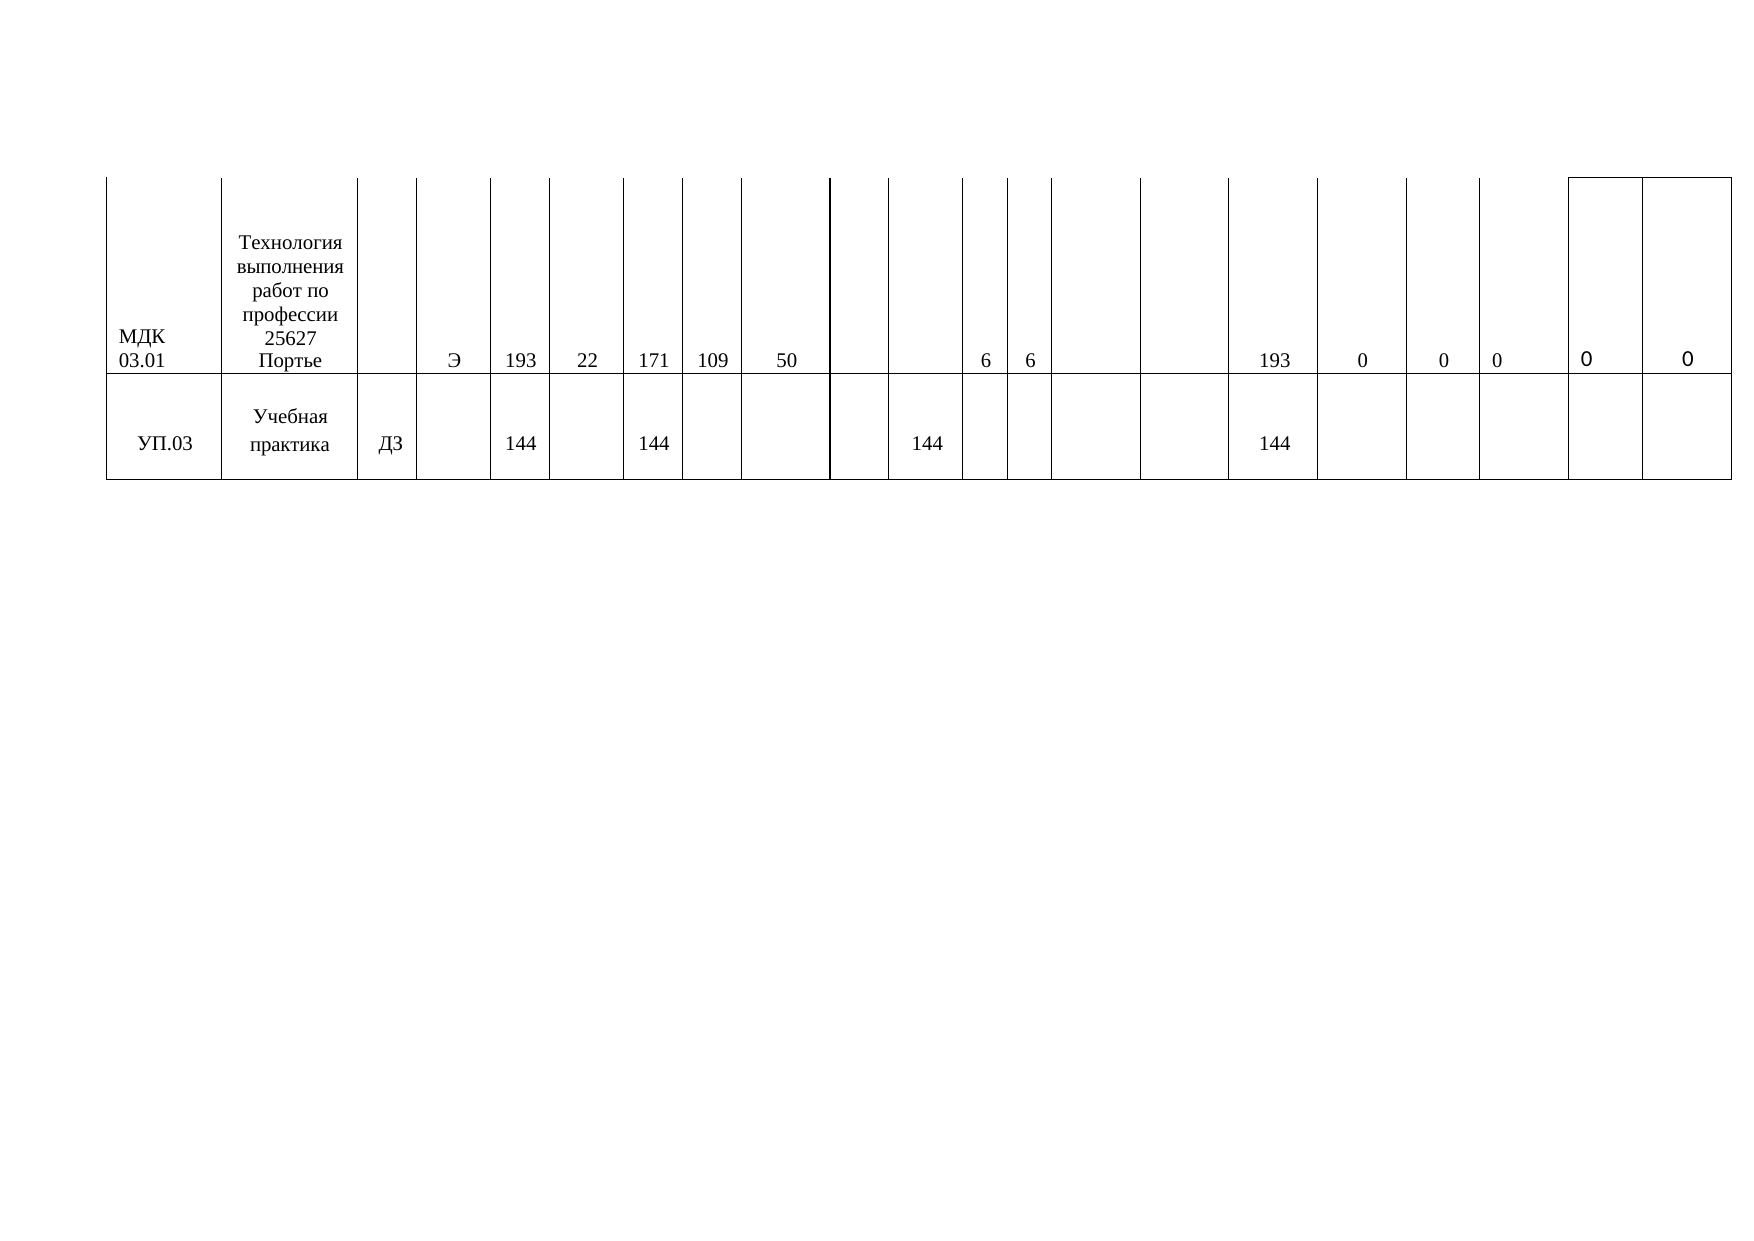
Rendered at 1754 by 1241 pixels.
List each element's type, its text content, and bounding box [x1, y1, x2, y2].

table_header 6 [963, 177, 1007, 372]
table_cell [1643, 374, 1731, 479]
table_header [1141, 177, 1228, 372]
table_cell [1569, 374, 1642, 479]
table_header 0 [1318, 177, 1406, 372]
table_cell УП.03 [107, 374, 221, 479]
table_header 0 [1643, 178, 1731, 372]
table_cell [742, 374, 829, 479]
table_header 22 [550, 177, 623, 372]
table_cell 144 [889, 374, 962, 479]
table_cell ДЗ [358, 374, 416, 479]
table_cell [550, 374, 623, 479]
table_header 50 [742, 177, 830, 372]
table_header 6 [1008, 177, 1051, 372]
table_cell [417, 374, 490, 479]
table_header 0 [1569, 178, 1642, 372]
table_header 193 [491, 177, 549, 372]
table_header 109 [683, 177, 741, 372]
table_cell [1318, 374, 1406, 479]
table_cell [1052, 374, 1140, 479]
table_header Технология выполнения работ по профессии 25627 Портье [222, 177, 357, 372]
table_header [889, 177, 962, 372]
table_header МДК 03.01 [107, 177, 221, 372]
table_cell [963, 374, 1007, 479]
table_header 0 [1480, 177, 1568, 372]
table_header [1052, 177, 1140, 372]
table_header 0 [1407, 177, 1479, 372]
table_header 171 [624, 177, 682, 372]
table_header [358, 177, 416, 372]
table_header Э [417, 177, 490, 372]
table_cell [831, 374, 888, 479]
table_cell 144 [1229, 374, 1317, 479]
table_header 193 [1229, 177, 1317, 372]
table_cell [1008, 374, 1051, 479]
table_cell 144 [491, 374, 549, 479]
table_cell Учебная практика [222, 374, 357, 479]
table_header [831, 177, 888, 372]
table_cell [1407, 374, 1479, 479]
table_cell [1480, 374, 1568, 479]
table_cell 144 [624, 374, 682, 479]
table_cell [683, 374, 741, 479]
table_cell [1141, 374, 1228, 479]
